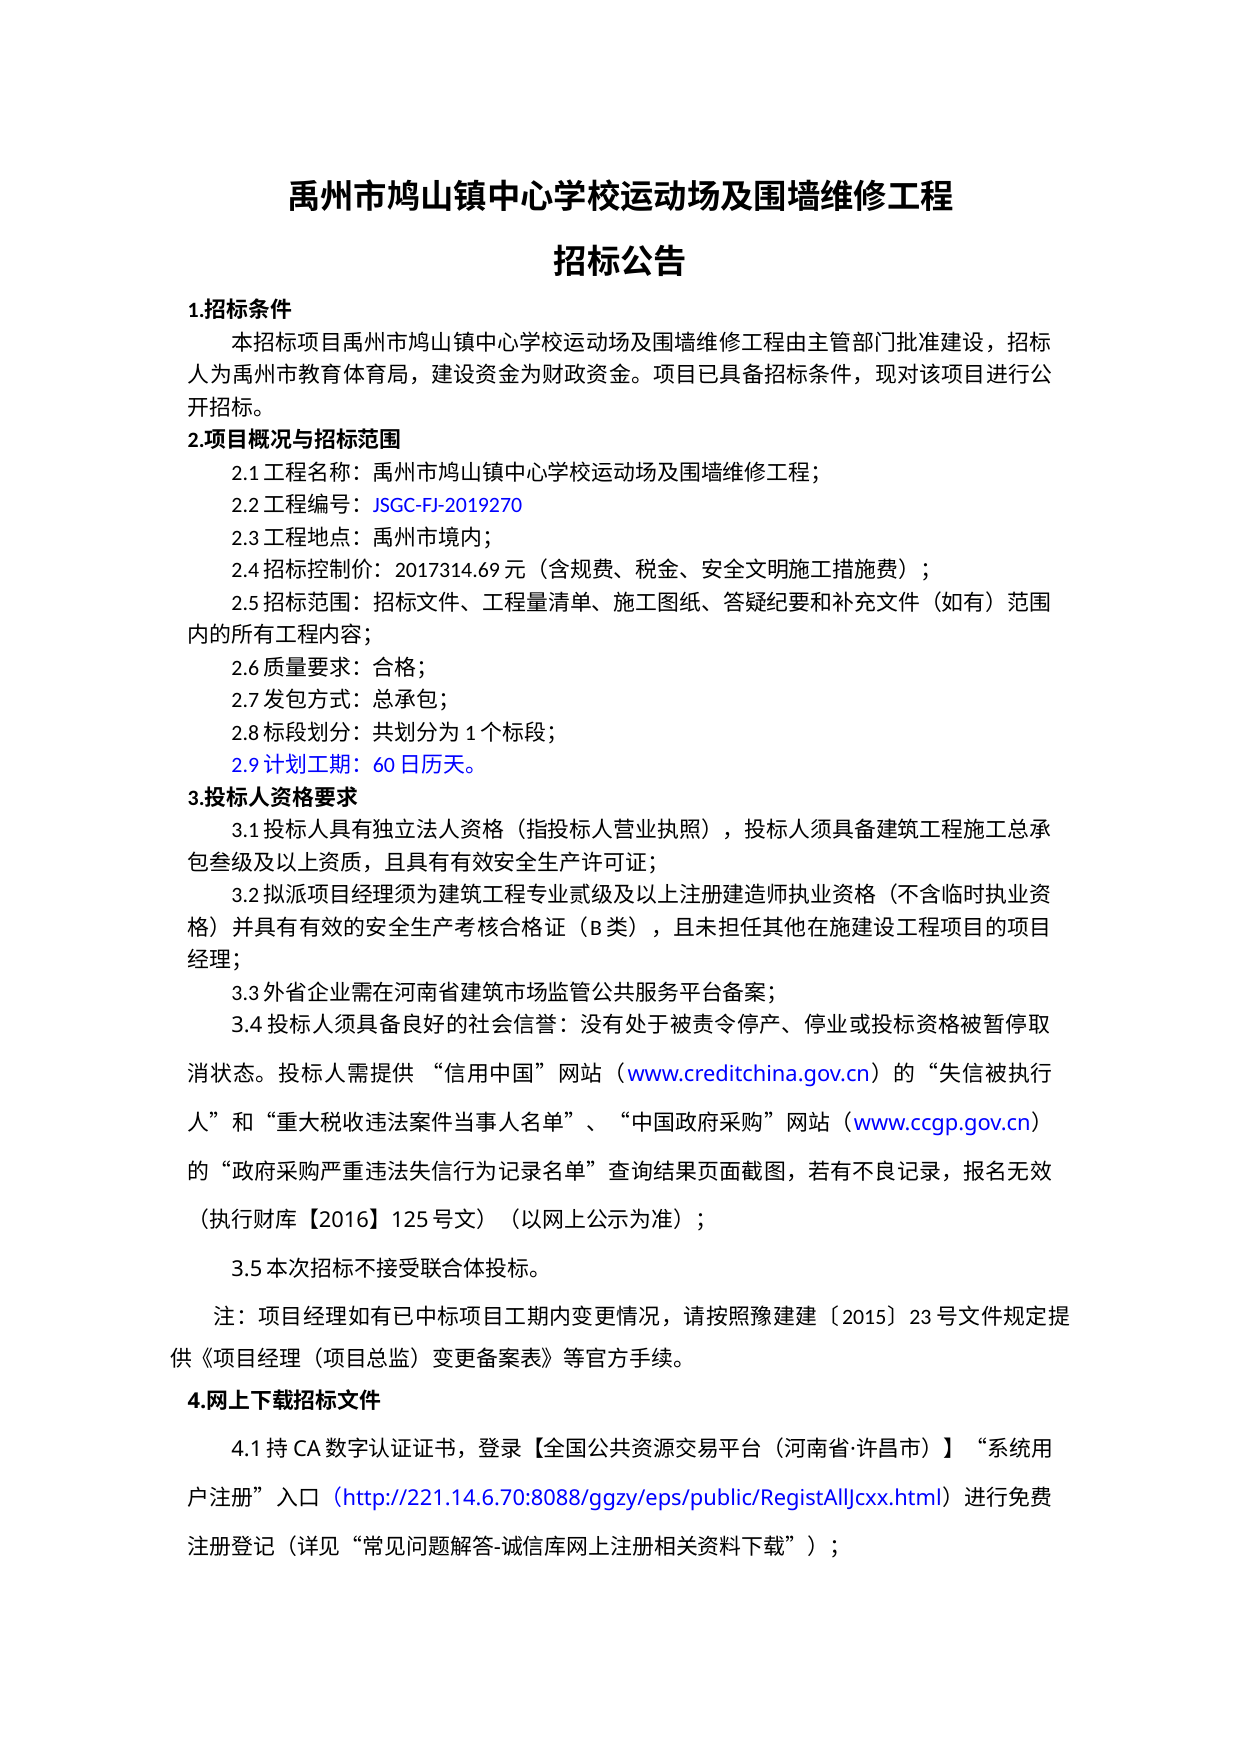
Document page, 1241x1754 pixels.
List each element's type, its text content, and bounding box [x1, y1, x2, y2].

text 3.4投标人须具备良好的社会信誉：没有处于被责令停产、停业或投标资格被暂停取消状态。投标人需提供 “信用中国”网站（www.creditchina.gov.cn）的“失信被执行人”和“重大税收违法案件当事人名单”、“中国政府采购”网站（www.ccgp.gov.cn）的“政府采购严重违法失信行为记录名单”查询结果页面截图，若有不良记录，报名无效（执行财库【2016】125号文）（以网上公示为准）； [187, 1007, 1053, 1234]
text 2.2工程编号：JSGC-FJ-2019270 [187, 487, 1053, 519]
text 3.1投标人具有独立法人资格（指投标人营业执照），投标人须具备建筑工程施工总承包叁级及以上资质，且具有有效安全生产许可证； [187, 812, 1053, 877]
text 注：项目经理如有已中标项目工期内变更情况，请按照豫建建〔2015〕23号文件规定提供《项目经理（项目总监）变更备案表》等官方手续。 [170, 1299, 1070, 1373]
text 本招标项目禹州市鸠山镇中心学校运动场及围墙维修工程由主管部门批准建设，招标人为禹州市教育体育局，建设资金为财政资金。项目已具备招标条件，现对该项目进行公开招标。 [187, 324, 1053, 422]
text 3.2拟派项目经理须为建筑工程专业贰级及以上注册建造师执业资格（不含临时执业资格）并具有有效的安全生产考核合格证（B类），且未担任其他在施建设工程项目的项目经理； [187, 877, 1053, 974]
text 3.3外省企业需在河南省建筑市场监管公共服务平台备案； [187, 974, 1053, 1007]
text 2.1工程名称：禹州市鸠山镇中心学校运动场及围墙维修工程； [187, 454, 1053, 487]
text 2.3工程地点：禹州市境内； [187, 519, 1053, 552]
text 3.投标人资格要求 [187, 779, 1053, 812]
text 禹州市鸠山镇中心学校运动场及围墙维修工程 [187, 162, 1053, 227]
text 1.招标条件 [187, 292, 1053, 324]
text 4.1持CA数字认证证书，登录【全国公共资源交易平台（河南省·许昌市）】“系统用户注册”入口（http://221.14.6.70:8088/ggzy/eps/public/RegistAllJcxx.html）进行免费注册登记（详见“常见问题解答-诚信库网上注册相关资料下载”）； [187, 1431, 1053, 1561]
text 2.9计划工期：60日历天。 [187, 747, 1053, 779]
text 2.7发包方式：总承包； [187, 682, 1053, 714]
text 3.5本次招标不接受联合体投标。 [187, 1250, 1053, 1283]
text 4.网上下载招标文件 [187, 1383, 1053, 1415]
text 2.4招标控制价：2017314.69元（含规费、税金、安全文明施工措施费）； [187, 552, 1053, 584]
text 2.项目概况与招标范围 [187, 422, 1053, 454]
text 招标公告 [187, 227, 1053, 292]
text 2.8标段划分：共划分为1个标段； [187, 714, 1053, 747]
text 2.5招标范围：招标文件、工程量清单、施工图纸、答疑纪要和补充文件（如有）范围内的所有工程内容； [187, 584, 1053, 649]
text 2.6质量要求：合格； [187, 649, 1053, 682]
